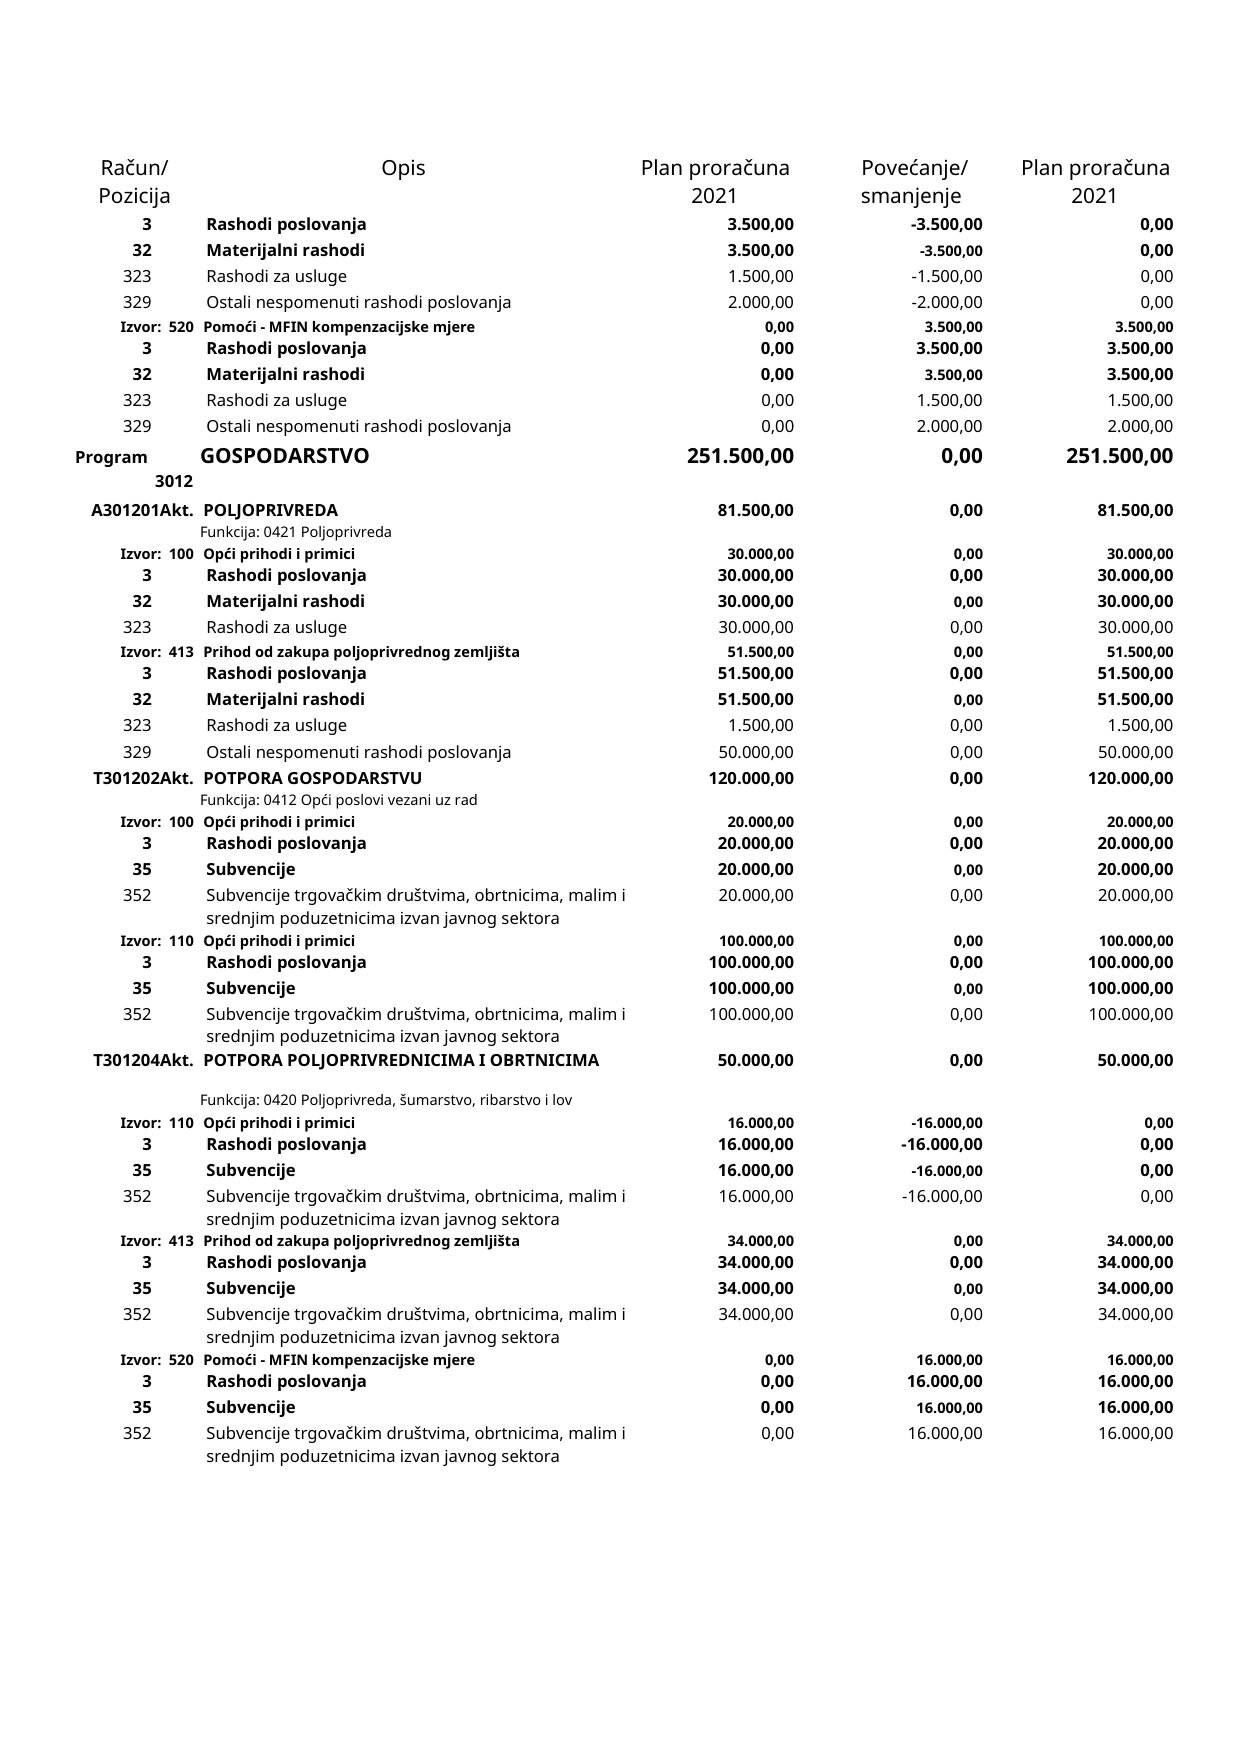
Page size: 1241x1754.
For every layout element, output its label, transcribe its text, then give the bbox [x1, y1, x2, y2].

text Pozicija 2021 smanjenje 2021 [75, 181, 1165, 209]
text 329 Ostali nespomenuti rashodi poslovanja 2.000,00 -2.000,00 0,00 [75, 290, 1165, 313]
text 3 Rashodi poslovanja 34.000,00 0,00 34.000,00 [75, 1251, 1165, 1274]
text srednjim poduzetnicima izvan javnog sektora [75, 1444, 1165, 1467]
text Program GOSPODARSTVO 251.500,00 0,00 251.500,00 [75, 441, 1165, 469]
text 32 Materijalni rashodi 30.000,00 0,00 30.000,00 [75, 590, 1165, 612]
text Izvor: 110 Opći prihodi i primici 100.000,00 0,00 100.000,00 [75, 930, 1165, 950]
text 3 Rashodi poslovanja 0,00 3.500,00 3.500,00 [75, 337, 1165, 359]
text 3 Rashodi poslovanja 30.000,00 0,00 30.000,00 [75, 564, 1165, 586]
text Izvor: 520 Pomoći - MFIN kompenzacijske mjere 0,00 16.000,00 16.000,00 [75, 1350, 1165, 1369]
text 323 Rashodi za usluge 1.500,00 -1.500,00 0,00 [75, 264, 1165, 287]
text Funkcija: 0420 Poljoprivreda, šumarstvo, ribarstvo i lov [75, 1090, 1165, 1110]
text 323 Rashodi za usluge 0,00 1.500,00 1.500,00 [75, 389, 1165, 411]
text 35 Subvencije 16.000,00 -16.000,00 0,00 [75, 1158, 1165, 1181]
text 3 Rashodi poslovanja 0,00 16.000,00 16.000,00 [75, 1369, 1165, 1392]
text Izvor: 413 Prihod od zakupa poljoprivrednog zemljišta 34.000,00 0,00 34.000,00 [75, 1231, 1165, 1251]
text 3 Rashodi poslovanja 3.500,00 -3.500,00 0,00 [75, 212, 1165, 235]
text 3 Rashodi poslovanja 100.000,00 0,00 100.000,00 [75, 950, 1165, 973]
text 35 Subvencije 34.000,00 0,00 34.000,00 [75, 1277, 1165, 1300]
text 35 Subvencije 20.000,00 0,00 20.000,00 [75, 858, 1165, 880]
text 3012 [75, 469, 1165, 492]
text 32 Materijalni rashodi 0,00 3.500,00 3.500,00 [75, 363, 1165, 385]
text 32 Materijalni rashodi 51.500,00 0,00 51.500,00 [75, 688, 1165, 711]
text Funkcija: 0421 Poljoprivreda [75, 521, 1165, 541]
text Izvor: 100 Opći prihodi i primici 30.000,00 0,00 30.000,00 [75, 544, 1165, 564]
text 352 Subvencije trgovačkim društvima, obrtnicima, malim i 0,00 16.000,00 16.000,00 [75, 1422, 1165, 1444]
text 323 Rashodi za usluge 30.000,00 0,00 30.000,00 [75, 616, 1165, 638]
text 3 Rashodi poslovanja 20.000,00 0,00 20.000,00 [75, 832, 1165, 854]
text Funkcija: 0412 Opći poslovi vezani uz rad [75, 789, 1165, 809]
text 323 Rashodi za usluge 1.500,00 0,00 1.500,00 [75, 714, 1165, 737]
text 352 Subvencije trgovačkim društvima, obrtnicima, malim i 100.000,00 0,00 100.000,00 [75, 1002, 1165, 1025]
text 329 Ostali nespomenuti rashodi poslovanja 0,00 2.000,00 2.000,00 [75, 415, 1165, 438]
text 352 Subvencije trgovačkim društvima, obrtnicima, malim i 16.000,00 -16.000,00 0,00 [75, 1184, 1165, 1207]
text Izvor: 110 Opći prihodi i primici 16.000,00 -16.000,00 0,00 [75, 1112, 1165, 1132]
text T301202Akt. POTPORA GOSPODARSTVU 120.000,00 0,00 120.000,00 [75, 767, 1165, 789]
text 35 Subvencije 100.000,00 0,00 100.000,00 [75, 976, 1165, 999]
text Izvor: 100 Opći prihodi i primici 20.000,00 0,00 20.000,00 [75, 812, 1165, 832]
text Izvor: 520 Pomoći - MFIN kompenzacijske mjere 0,00 3.500,00 3.500,00 [75, 317, 1165, 337]
text 35 Subvencije 0,00 16.000,00 16.000,00 [75, 1396, 1165, 1418]
text Račun/ Opis Plan proračuna Povećanje/ Plan proračuna [75, 153, 1165, 181]
text 329 Ostali nespomenuti rashodi poslovanja 50.000,00 0,00 50.000,00 [75, 740, 1165, 763]
text Izvor: 413 Prihod od zakupa poljoprivrednog zemljišta 51.500,00 0,00 51.500,00 [75, 642, 1165, 662]
text 352 Subvencije trgovačkim društvima, obrtnicima, malim i 34.000,00 0,00 34.000,00 [75, 1303, 1165, 1326]
text 3 Rashodi poslovanja 51.500,00 0,00 51.500,00 [75, 662, 1165, 685]
text 3 Rashodi poslovanja 16.000,00 -16.000,00 0,00 [75, 1132, 1165, 1155]
text T301204Akt. POTPORA POLJOPRIVREDNICIMA I OBRTNICIMA 50.000,00 0,00 50.000,00 [75, 1049, 1165, 1072]
text A301201Akt. POLJOPRIVREDA 81.500,00 0,00 81.500,00 [75, 499, 1165, 521]
text 32 Materijalni rashodi 3.500,00 -3.500,00 0,00 [75, 238, 1165, 261]
text srednjim poduzetnicima izvan javnog sektora [75, 1025, 1165, 1048]
text srednjim poduzetnicima izvan javnog sektora [75, 906, 1165, 929]
text srednjim poduzetnicima izvan javnog sektora [75, 1207, 1165, 1230]
text srednjim poduzetnicima izvan javnog sektora [75, 1326, 1165, 1348]
text 352 Subvencije trgovačkim društvima, obrtnicima, malim i 20.000,00 0,00 20.000,00 [75, 884, 1165, 906]
